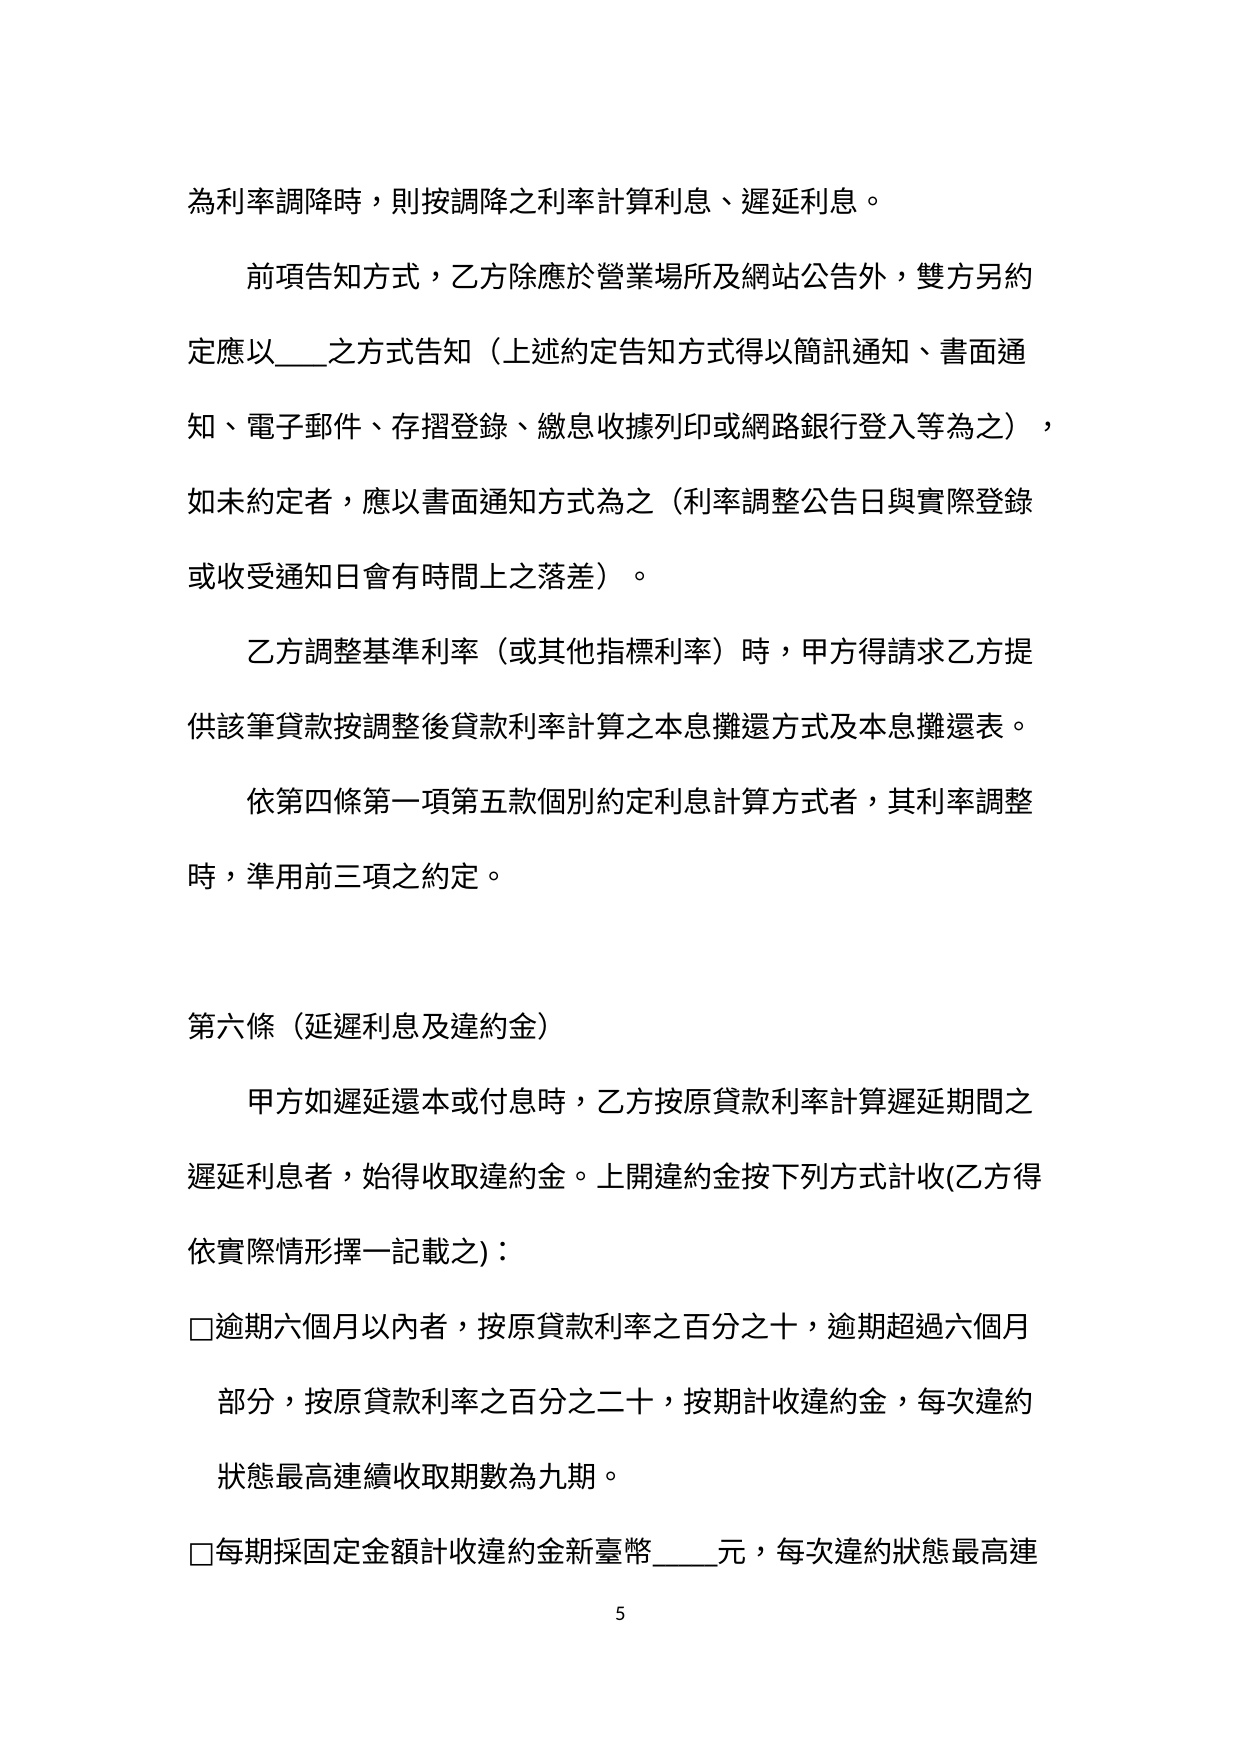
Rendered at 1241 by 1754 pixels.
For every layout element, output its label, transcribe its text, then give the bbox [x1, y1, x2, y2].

text □逾期六個月以內者，按原貸款利率之百分之十，逾期超過六個月部分，按原貸款利率之百分之二十，按期計收違約金，每次違約狀態最高連續收取期數為九期。 [187, 1287, 1053, 1512]
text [187, 162, 1053, 237]
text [187, 1512, 1053, 1587]
text 甲方如遲延還本或付息時，乙方按原貸款利率計算遲延期間之遲延利息者，始得收取違約金。上開違約金按下列方式計收(乙方得依實際情形擇一記載之)： [187, 1062, 1053, 1287]
text 依第四條第一項第五款個別約定利息計算方式者，其利率調整時，準用前三項之約定。 [187, 762, 1053, 912]
text 前項告知方式，乙方除應於營業場所及網站公告外，雙方另約定應以____之方式告知（上述約定告知方式得以簡訊通知、書面通知、電子郵件、存摺登錄、繳息收據列印或網路銀行登入等為之），如未約定者，應以書面通知方式為之（利率調整公告日與實際登錄或收受通知日會有時間上之落差）。 [187, 237, 1053, 612]
text 乙方調整基準利率（或其他指標利率）時，甲方得請求乙方提供該筆貸款按調整後貸款利率計算之本息攤還方式及本息攤還表。 [187, 612, 1053, 762]
text 第六條（延遲利息及違約金） [187, 987, 1053, 1062]
